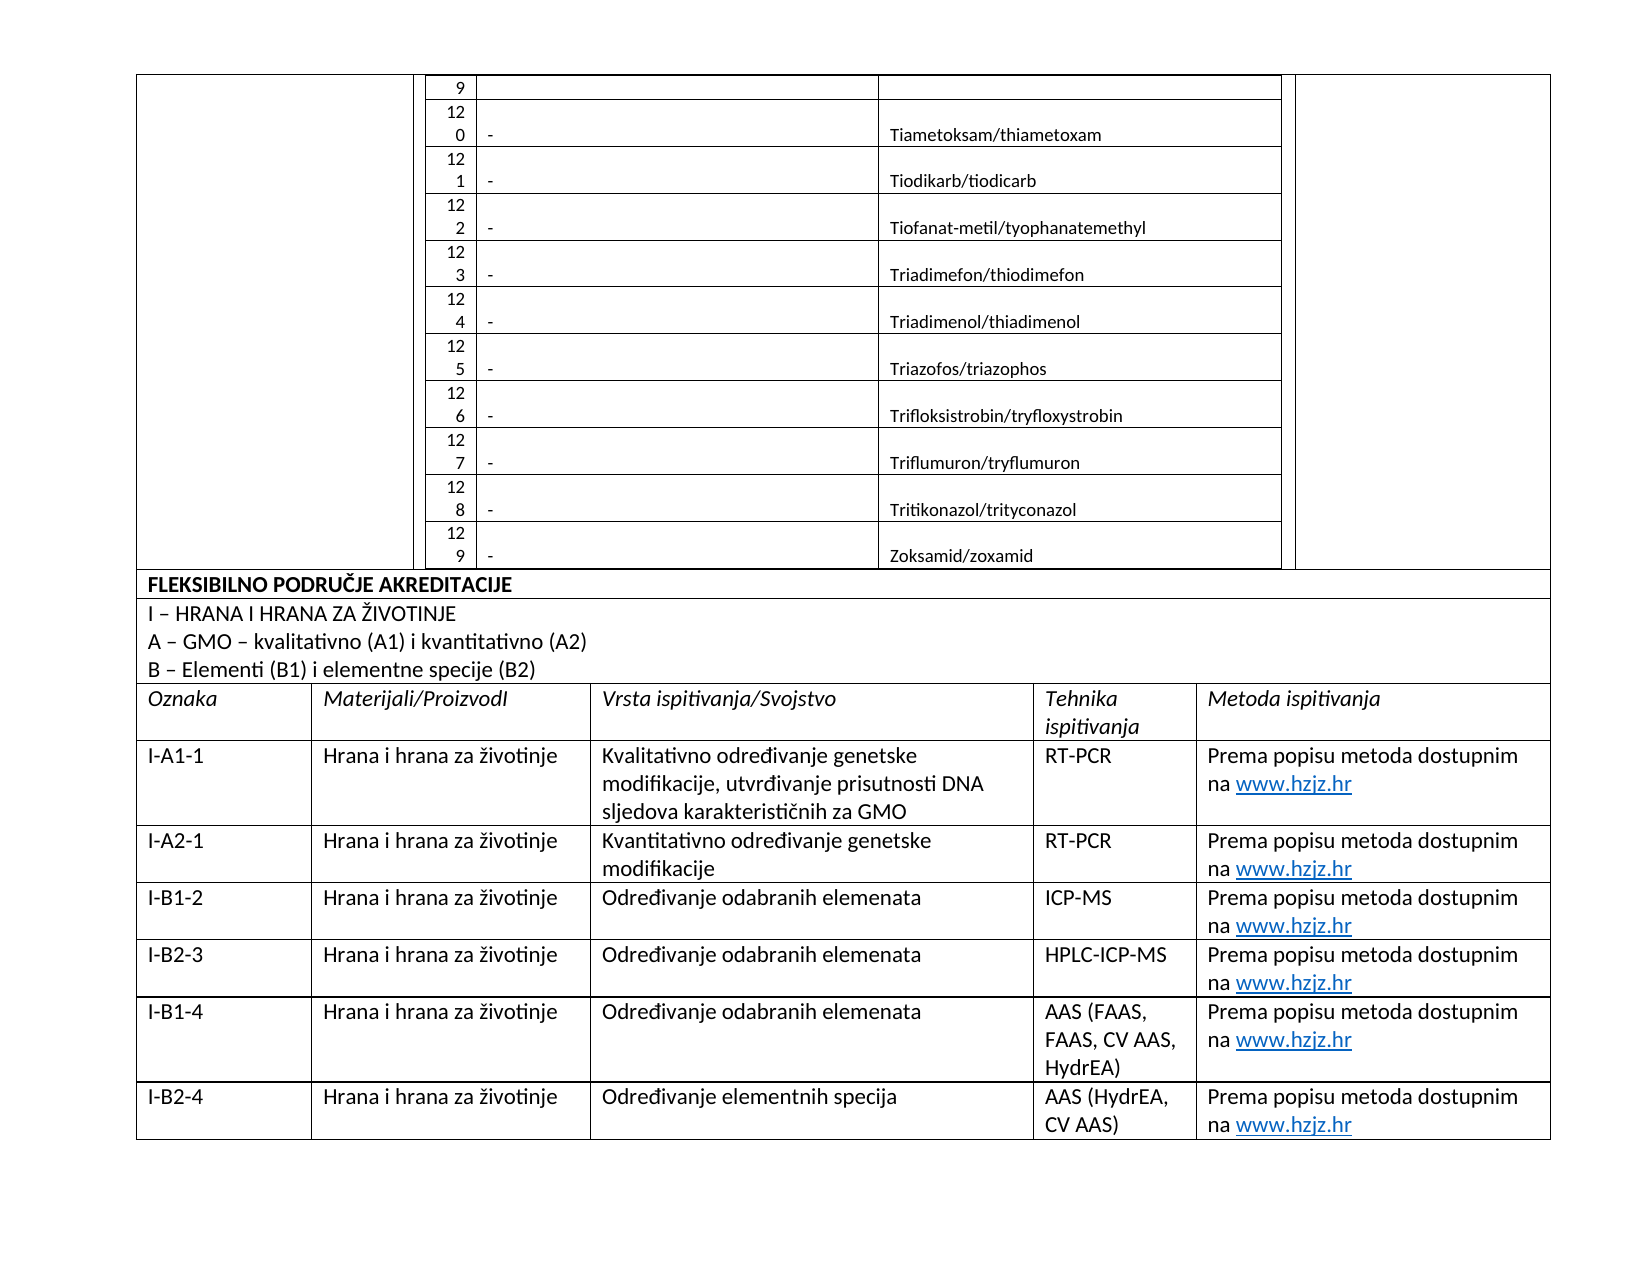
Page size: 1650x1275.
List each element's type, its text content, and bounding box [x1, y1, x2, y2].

table_cell Prema popisu metoda dostupnim na www.hzjz.hr [1197, 998, 1550, 1081]
table_cell [477, 522, 878, 568]
table_cell Tehnika ispitivanja [1034, 684, 1196, 740]
table_cell [879, 241, 1281, 286]
table_cell [879, 475, 1281, 521]
table_cell [426, 428, 476, 474]
table_cell [477, 334, 878, 380]
table_cell AAS (FAAS, FAAS, CV AAS, HydrEA) [1034, 998, 1196, 1081]
table_cell I-B1-2 [137, 883, 311, 939]
table_cell [426, 381, 476, 427]
table_cell AAS (HydrEA, CV AAS) [1034, 1083, 1196, 1138]
table_cell Određivanje elementnih specija [591, 1083, 1033, 1138]
table_cell Kvantitativno određivanje genetske modifikacije [591, 826, 1033, 882]
table_cell [477, 475, 878, 521]
table_cell [414, 75, 425, 569]
table_cell Hrana i hrana za životinje [312, 1083, 590, 1138]
table_cell Određivanje odabranih elemenata [591, 998, 1033, 1081]
table_cell [879, 147, 1281, 193]
table_cell [879, 428, 1281, 474]
table_cell [879, 100, 1281, 146]
table_cell Prema popisu metoda dostupnim na www.hzjz.hr [1197, 883, 1550, 939]
table_cell Oznaka [137, 684, 311, 740]
table_cell Prema popisu metoda dostupnim na www.hzjz.hr [1197, 940, 1550, 996]
table_cell Određivanje odabranih elemenata [591, 883, 1033, 939]
table_cell Određivanje odabranih elemenata [591, 940, 1033, 996]
table_cell FLEKSIBILNO PODRUČJE AKREDITACIJE [137, 570, 1550, 598]
table_cell [477, 241, 878, 286]
table_cell Prema popisu metoda dostupnim na www.hzjz.hr [1197, 741, 1550, 825]
table_cell I-A1-1 [137, 741, 311, 825]
table_cell I – HRANA I HRANA ZA ŽIVOTINJE A – GMO – kvalitativno (A1) i kvantitativno (A2) B – Elementi (B1) i elementne specije (B2) [137, 599, 1550, 683]
table_cell Metoda ispitivanja [1197, 684, 1550, 740]
table_cell Hrana i hrana za životinje [312, 883, 590, 939]
table_cell [879, 287, 1281, 333]
table_cell [477, 100, 878, 146]
table_cell I-A2-1 [137, 826, 311, 882]
table_cell I-B1-4 [137, 998, 311, 1081]
table_cell [426, 100, 476, 146]
table_cell [426, 287, 476, 333]
table_cell [879, 334, 1281, 380]
table_cell Hrana i hrana za životinje [312, 940, 590, 996]
table_cell [426, 194, 476, 240]
table_cell Prema popisu metoda dostupnim na www.hzjz.hr [1197, 1083, 1550, 1138]
table_cell Hrana i hrana za životinje [312, 741, 590, 825]
table_cell RT-PCR [1034, 826, 1196, 882]
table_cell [137, 75, 413, 569]
table_cell [879, 76, 1281, 99]
table_cell RT-PCR [1034, 741, 1196, 825]
table_cell HPLC-ICP-MS [1034, 940, 1196, 996]
table_cell [477, 381, 878, 427]
table_cell Kvalitativno određivanje genetske modifikacije, utvrđivanje prisutnosti DNA sljedova karakterističnih za GMO [591, 741, 1033, 825]
table_cell [477, 194, 878, 240]
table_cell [1296, 75, 1550, 569]
table_cell [477, 147, 878, 193]
table_cell ICP-MS [1034, 883, 1196, 939]
table_cell Hrana i hrana za životinje [312, 998, 590, 1081]
table_cell [477, 428, 878, 474]
table_cell [879, 522, 1281, 568]
table_cell I-B2-4 [137, 1083, 311, 1138]
table_cell [1282, 75, 1295, 569]
table_cell Materijali/ProizvodI [312, 684, 590, 740]
table_cell Hrana i hrana za životinje [312, 826, 590, 882]
table_cell [477, 76, 878, 99]
table_cell [477, 287, 878, 333]
table_cell [426, 334, 476, 380]
table_cell [426, 522, 476, 568]
table_cell [879, 381, 1281, 427]
table_cell Vrsta ispitivanja/Svojstvo [591, 684, 1033, 740]
table_cell [426, 475, 476, 521]
table_cell [426, 76, 476, 99]
table_cell [426, 147, 476, 193]
table_cell [426, 241, 476, 286]
table_cell [879, 194, 1281, 240]
table_cell I-B2-3 [137, 940, 311, 996]
table_cell Prema popisu metoda dostupnim na www.hzjz.hr [1197, 826, 1550, 882]
